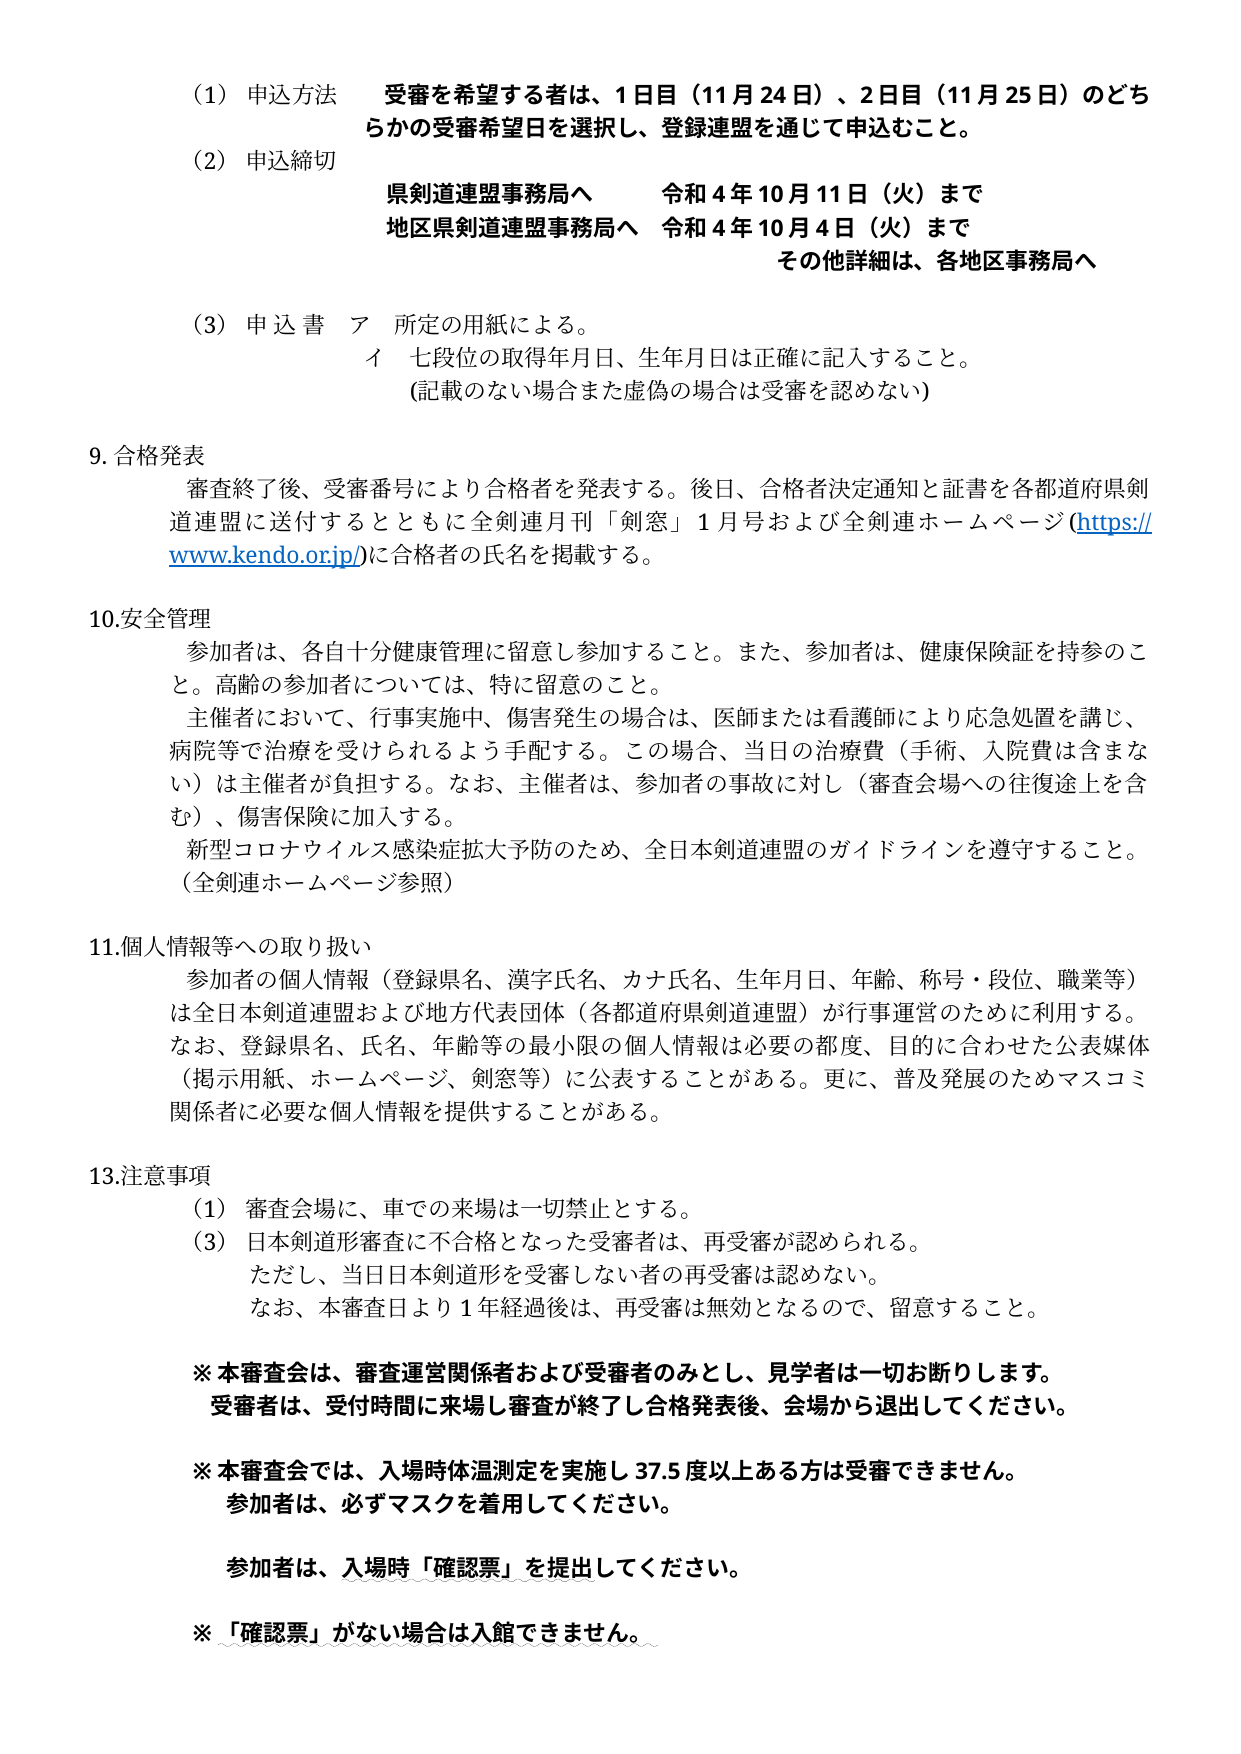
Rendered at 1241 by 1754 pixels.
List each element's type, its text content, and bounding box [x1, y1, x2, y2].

text 10.安全管理 [89, 601, 1152, 634]
text 地区県剣道連盟事務局へ 令和4年10月4日（火）まで [89, 209, 1152, 243]
text （1） 申込方法 受審を希望する者は、1日目（11月24日）、2日目（11月25日）のどちらかの受審希望日を選択し、登録連盟を通じて申込むこと。 [89, 77, 1152, 143]
text 9. 合格発表 [89, 438, 1152, 471]
text 参加者の個人情報（登録県名、漢字氏名、カナ氏名、生年月日、年齢、称号・段位、職業等）は全日本剣道連盟および地方代表団体（各都道府県剣道連盟）が行事運営のために利用する。なお、登録県名、氏名、年齢等の最小限の個人情報は必要の都度、目的に合わせた公表媒体（掲示用紙、ホームページ、剣窓等）に公表することがある。更に、普及発展のためマスコミ関係者に必要な個人情報を提供することがある。 [89, 962, 1152, 1127]
text （2） 申込締切 [89, 143, 1152, 176]
text 主催者において、行事実施中、傷害発生の場合は、医師または看護師により応急処置を講じ、病院等で治療を受けられるよう手配する。この場合、当日の治療費（手術、入院費は含まない）は主催者が負担する。なお、主催者は、参加者の事故に対し（審査会場への往復途上を含む）、傷害保険に加入する。 [89, 700, 1152, 832]
text 13.注意事項 [89, 1158, 1152, 1191]
text 11.個人情報等への取り扱い [89, 929, 1152, 962]
text 受審者は、受付時間に来場し審査が終了し合格発表後、会場から退出してください。 [89, 1388, 1152, 1421]
text ※ 「確認票」がない場合は入館できません。 [89, 1615, 1152, 1648]
text （3） 日本剣道形審査に不合格となった受審者は、再受審が認められる。 [89, 1224, 1152, 1257]
text ※ 本審査会は、審査運営関係者および受審者のみとし、見学者は一切お断りします。 [89, 1355, 1152, 1388]
text （3） 申 込 書 ア 所定の用紙による。 [89, 307, 1152, 341]
text ただし、当日日本剣道形を受審しない者の再受審は認めない。 [89, 1257, 1152, 1290]
text 県剣道連盟事務局へ 令和4年10月11日（火）まで [89, 176, 1152, 209]
text 審査終了後、受審番号により合格者を発表する。後日、合格者決定通知と証書を各都道府県剣道連盟に送付するとともに全剣連月刊「剣窓」1月号および全剣連ホームページ(https://www.kendo.or.jp/)に合格者の氏名を掲載する。 [89, 471, 1152, 570]
text （1） 審査会場に、車での来場は一切禁止とする。 [89, 1191, 1152, 1224]
text その他詳細は、各地区事務局へ [89, 243, 1152, 276]
text 参加者は、必ずマスクを着用してください。 [89, 1486, 1152, 1519]
text 参加者は、入場時「確認票」を提出してください。 [89, 1550, 1152, 1583]
text イ 七段位の取得年月日、生年月日は正確に記入すること。 [89, 341, 1152, 373]
text なお、本審査日より1年経過後は、再受審は無効となるので、留意すること。 [89, 1290, 1152, 1323]
text 新型コロナウイルス感染症拡大予防のため、全日本剣道連盟のガイドラインを遵守すること。（全剣連ホームページ参照） [89, 832, 1152, 898]
text ※ 本審査会では、入場時体温測定を実施し37.5度以上ある方は受審できません。 [89, 1452, 1152, 1486]
text (記載のない場合また虚偽の場合は受審を認めない) [89, 373, 1152, 407]
text 参加者は、各自十分健康管理に留意し参加すること。また、参加者は、健康保険証を持参のこと。高齢の参加者については、特に留意のこと。 [89, 634, 1152, 700]
